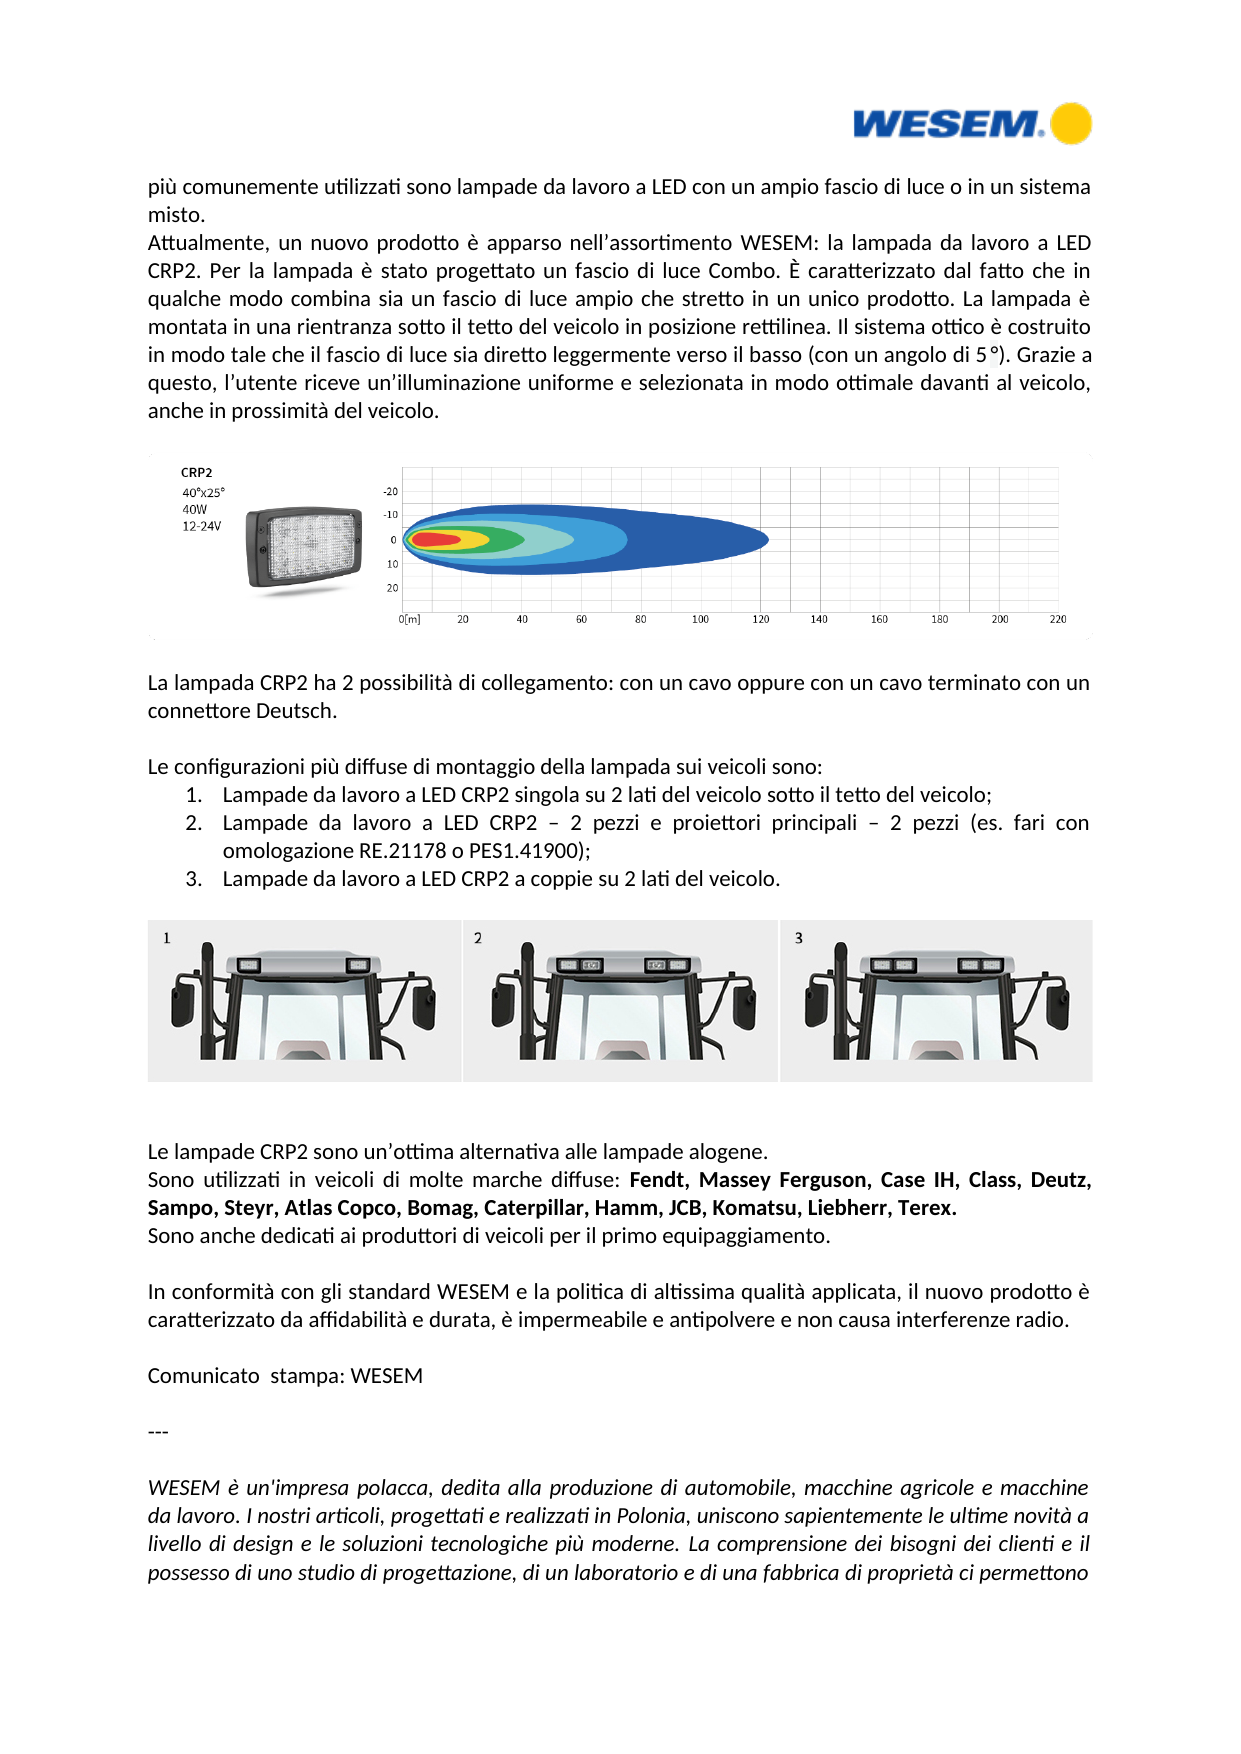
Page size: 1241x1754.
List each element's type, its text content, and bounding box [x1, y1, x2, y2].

list Lampade da lavoro a LED CRP2 singola su 2 lati del veicolo sotto il tetto del veicolo; [185, 780, 1093, 808]
picture [853, 73, 1093, 173]
text In conformità con gli standard WESEM e la politica di altissima qualità applicata, il nuovo prodotto è caratterizzato da affidabilità e durata, è impermeabile e antipolvere e non causa interferenze radio. [148, 1277, 1093, 1333]
list Lampade da lavoro a LED CRP2 – 2 pezzi e proiettori principali – 2 pezzi (es. fari con omologazione RE.21178 o PES1.41900); [185, 808, 1093, 864]
text La lampada CRP2 ha 2 possibilità di collegamento: con un cavo oppure con un cavo terminato con un connettore Deutsch. [148, 668, 1093, 724]
text --- [148, 1417, 1093, 1446]
picture [147, 920, 1093, 1082]
text Le lampade CRP2 sono un’ottima alternativa alle lampade alogene. [148, 1137, 1093, 1165]
text Sono utilizzati in veicoli di molte marche diffuse: Fendt, Massey Ferguson, Case IH, Class, Deutz, Sampo, Steyr, Atlas Copco, Bomag, Caterpillar, Hamm, JCB, Komatsu, Liebherr, Terex. [148, 1165, 1093, 1221]
text Comunicato stampa: WESEM [148, 1361, 1093, 1389]
text Sono anche dedicati ai produttori di veicoli per il primo equipaggiamento. [148, 1221, 1093, 1249]
text Attualmente, un nuovo prodotto è apparso nell’assortimento WESEM: la lampada da lavoro a LED CRP2. Per la lampada è stato progettato un fascio di luce Combo. È caratterizzato dal fatto che in qualche modo combina sia un fascio di luce ampio che stretto in un unico prodotto. La lampada è montata in una rientranza sotto il tetto del veicolo in posizione rettilinea. Il sistema ottico è costruito in modo tale che il fascio di luce sia diretto leggermente verso il basso (con un angolo di 5°). Grazie a questo, l’utente riceve un’illuminazione uniforme e selezionata in modo ottimale davanti al veicolo, anche in prossimità del veicolo. [148, 228, 1093, 424]
picture [147, 452, 1093, 640]
text Le configurazioni più diffuse di montaggio della lampada sui veicoli sono: [148, 752, 1093, 780]
list Lampade da lavoro a LED CRP2 a coppie su 2 lati del veicolo. [185, 864, 1093, 892]
